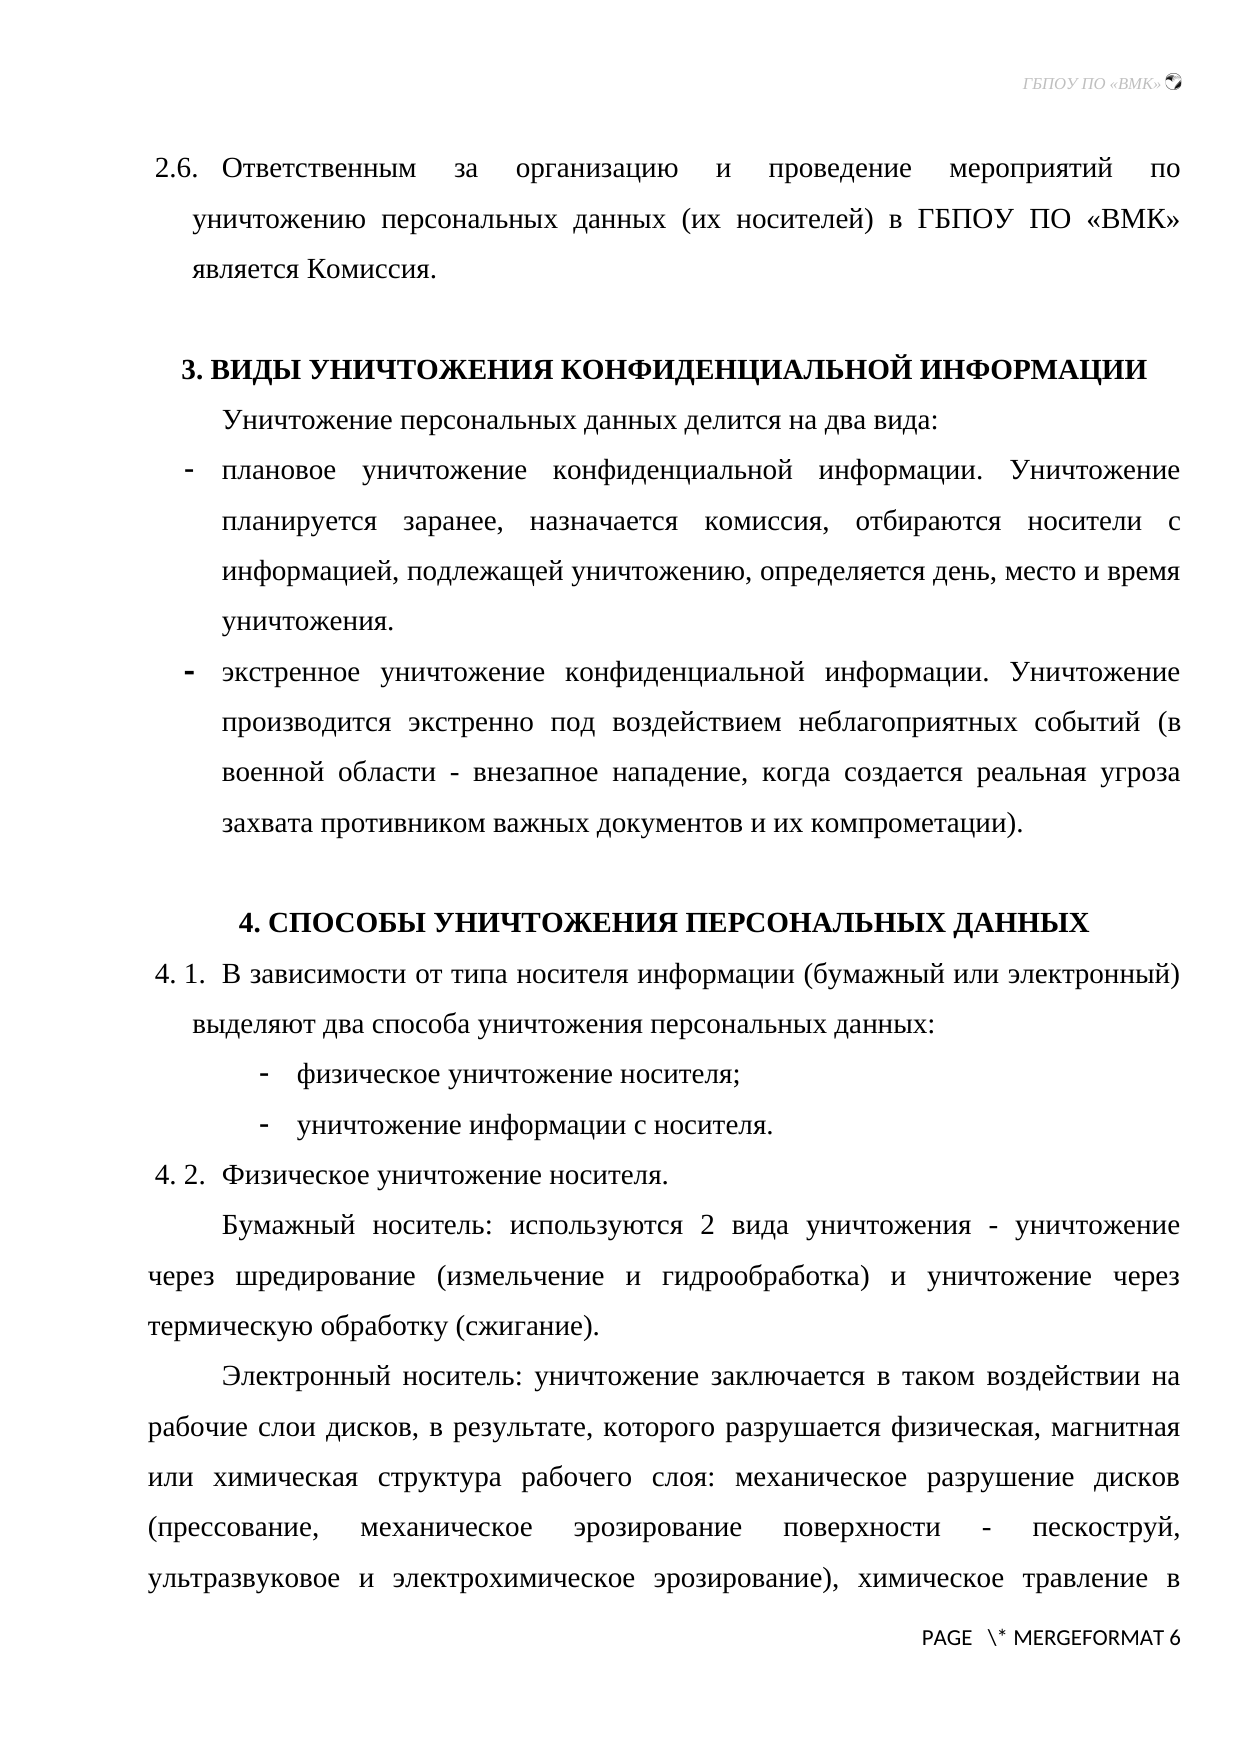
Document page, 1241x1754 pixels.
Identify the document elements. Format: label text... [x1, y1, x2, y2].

list В зависимости от типа носителя информации (бумажный или электронный) выделяют два способа уничтожения персональных данных: [154, 956, 1181, 1039]
list Физическое уничтожение носителя. [154, 1157, 1181, 1191]
list плановое уничтожение конфиденциальной информации. Уничтожение планируется заранее, назначается комиссия, отбираются носители с информацией, подлежащей уничтожению, определяется день, место и время уничтожения. [184, 452, 1181, 637]
text 4. СПОСОБЫ УНИЧТОЖЕНИЯ ПЕРСОНАЛЬНЫХ ДАННЫХ [148, 905, 1181, 939]
text Уничтожение персональных данных делится на два вида: [148, 402, 1181, 436]
list уничтожение информации с носителя. [259, 1107, 1181, 1140]
list физическое уничтожение носителя; [259, 1056, 1181, 1090]
text Бумажный носитель: используются 2 вида уничтожения - уничтожение через шредирование (измельчение и гидрообработка) и уничтожение через термическую обработку (сжигание). [148, 1207, 1181, 1342]
picture [1165, 73, 1182, 90]
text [148, 1358, 1181, 1593]
list экстренное уничтожение конфиденциальной информации. Уничтожение производится экстренно под воздействием неблагоприятных событий (в военной области - внезапное нападение, когда создается реальная угроза захвата противником важных документов и их компрометации). [184, 654, 1181, 838]
text 3. ВИДЫ УНИЧТОЖЕНИЯ КОНФИДЕНЦИАЛЬНОЙ ИНФОРМАЦИИ [148, 352, 1181, 385]
list Ответственным за организацию и проведение мероприятий по уничтожению персональных данных (их носителей) в ГБПОУ ПО «ВМК» является Комиссия. [154, 151, 1181, 285]
